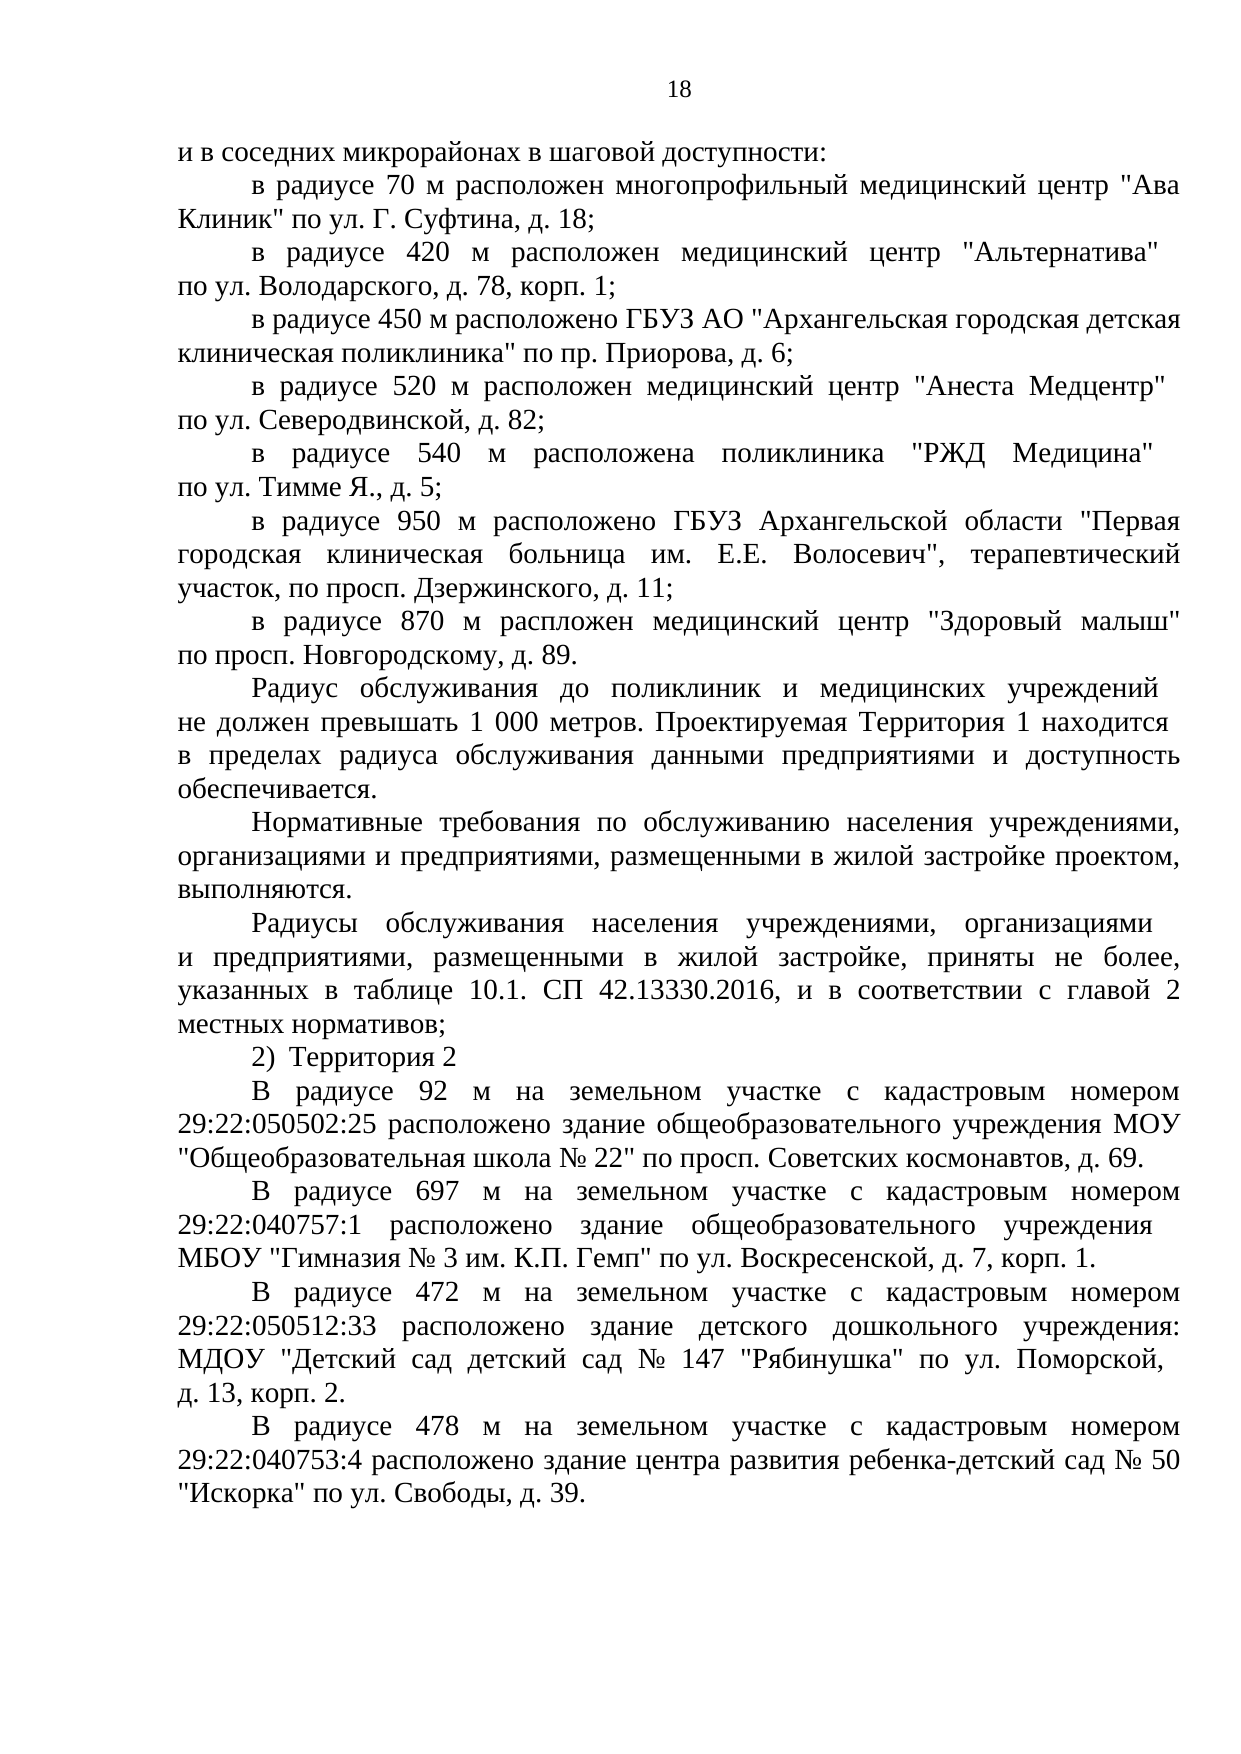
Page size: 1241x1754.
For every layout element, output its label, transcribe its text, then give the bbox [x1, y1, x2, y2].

text в радиусе 420 м расположен медицинский центр "Альтернатива" по ул. Володарского, д. 78, корп. 1; [177, 234, 1181, 301]
text Нормативные требования по обслуживанию населения учреждениями, организациями и предприятиями, размещенными в жилой застройке проектом, выполняются. [177, 804, 1181, 905]
text В радиусе 697 м на земельном участке с кадастровым номером 29:22:040757:1 расположено здание общеобразовательного учреждения МБОУ "Гимназия № 3 им. К.П. Гемп" по ул. Воскресенской, д. 7, корп. 1. [177, 1173, 1181, 1274]
text Радиус обслуживания до поликлиник и медицинских учреждений не должен превышать 1 000 метров. Проектируемая Территория 1 находится в пределах радиуса обслуживания данными предприятиями и доступность обеспечивается. [177, 670, 1181, 804]
text в радиусе 520 м расположен медицинский центр "Анеста Медцентр" по ул. Северодвинской, д. 82; [177, 368, 1181, 436]
text в радиусе 70 м расположен многопрофильный медицинский центр "Ава Клиник" по ул. Г. Суфтина, д. 18; [177, 167, 1181, 234]
text в радиусе 450 м расположено ГБУЗ АО "Архангельская городская детская клиническая поликлиника" по пр. Приорова, д. 6; [177, 301, 1181, 368]
text В радиусе 478 м на земельном участке с кадастровым номером 29:22:040753:4 расположено здание центра развития ребенка-детский сад № 50 "Искорка" по ул. Свободы, д. 39. [177, 1408, 1181, 1509]
text В радиусе 92 м на земельном участке с кадастровым номером 29:22:050502:25 расположено здание общеобразовательного учреждения МОУ "Общеобразовательная школа № 22" по просп. Советских космонавтов, д. 69. [177, 1073, 1181, 1173]
text В радиусе 472 м на земельном участке с кадастровым номером 29:22:050512:33 расположено здание детского дошкольного учреждения: МДОУ "Детский сад детский сад № 147 "Рябинушка" по ул. Поморской, д. 13, корп. 2. [177, 1274, 1181, 1408]
text в радиусе 950 м расположено ГБУЗ Архангельской области "Первая городская клиническая больница им. Е.Е. Волосевич", терапевтический участок, по просп. Дзержинского, д. 11; [177, 503, 1181, 603]
text в радиусе 540 м расположена поликлиника "РЖД Медицина" по ул. Тимме Я., д. 5; [177, 436, 1181, 503]
list Территория 2 [251, 1039, 1181, 1073]
text Радиусы обслуживания населения учреждениями, организациями и предприятиями, размещенными в жилой застройке, приняты не более, указанных в таблице 10.1. СП 42.13330.2016, и в соответствии с главой 2 местных нормативов; [177, 905, 1181, 1039]
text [177, 134, 1181, 167]
text в радиусе 870 м распложен медицинский центр "Здоровый малыш" по просп. Новгородскому, д. 89. [177, 603, 1181, 670]
